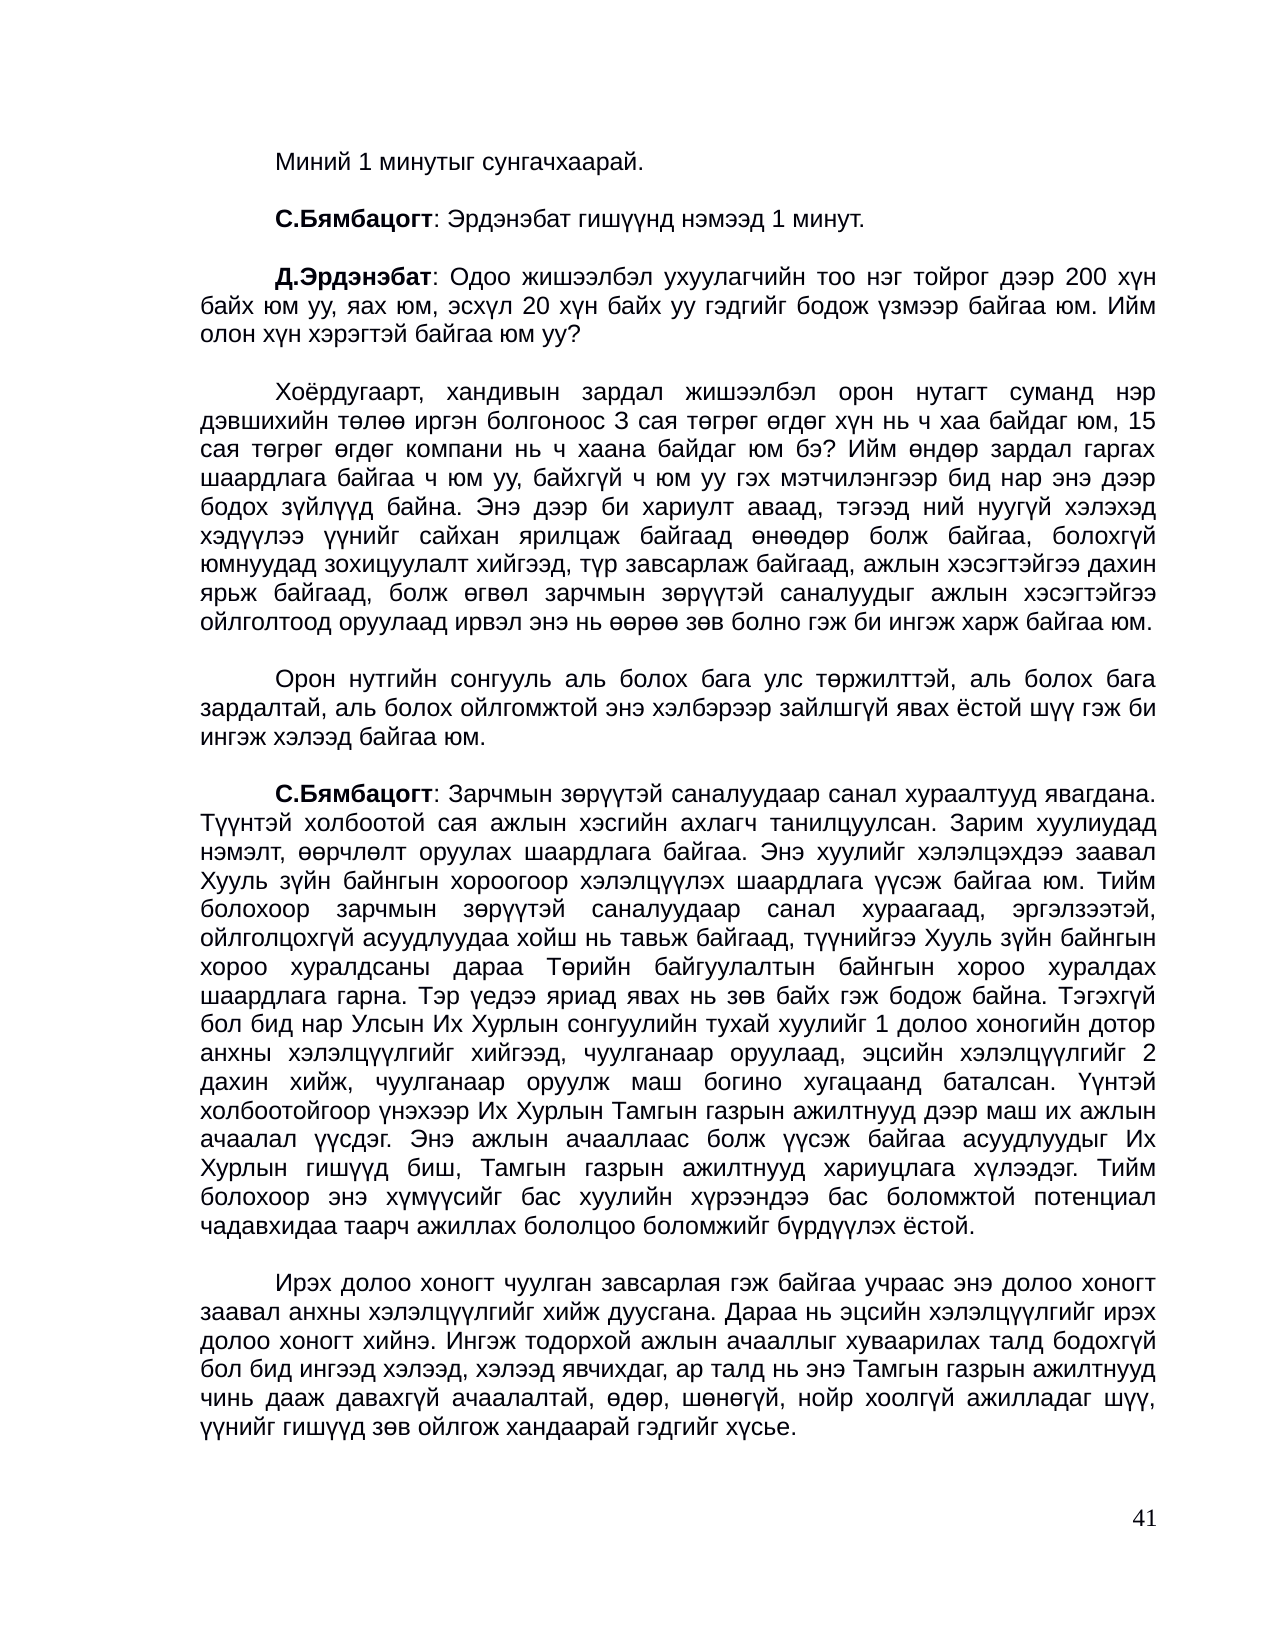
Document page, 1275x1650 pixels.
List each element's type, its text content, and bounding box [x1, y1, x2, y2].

text Орон нутгийн сонгууль аль болох бага улс төржилттэй, аль болох бага зардалтай, аль болох ойлгомжтой энэ хэлбэрээр зайлшгүй явах ёстой шүү гэж би ингэж хэлээд байгаа юм. [200, 664, 1157, 751]
text С.Бямбацогт: Зарчмын зөрүүтэй саналуудаар санал хураалтууд явагдана. Түүнтэй холбоотой сая ажлын хэсгийн ахлагч танилцуулсан. Зарим хуулиудад нэмэлт, өөрчлөлт оруулах шаардлага байгаа. Энэ хуулийг хэлэлцэхдээ заавал Хууль зүйн байнгын хороогоор хэлэлцүүлэх шаардлага үүсэж байгаа юм. Тийм болохоор зарчмын зөрүүтэй саналуудаар санал хураагаад, эргэлзээтэй, ойлголцохгүй асуудлуудаа хойш нь тавьж байгаад, түүнийгээ Хууль зүйн байнгын хороо хуралдсаны дараа Төрийн байгуулалтын байнгын хороо хуралдах шаардлага гарна. Тэр үедээ яриад явах нь зөв байх гэж бодож байна. Тэгэхгүй бол бид нар Улсын Их Хурлын сонгуулийн тухай хуулийг 1 долоо хоногийн дотор анхны хэлэлцүүлгийг хийгээд, чуулганаар оруулаад, эцсийн хэлэлцүүлгийг 2 дахин хийж, чуулганаар оруулж маш богино хугацаанд баталсан. Үүнтэй холбоотойгоор үнэхээр Их Хурлын Тамгын газрын ажилтнууд дээр маш их ажлын ачаалал үүсдэг. Энэ ажлын ачааллаас болж үүсэж байгаа асуудлуудыг Их Хурлын гишүүд биш, Тамгын газрын ажилтнууд хариуцлага хүлээдэг. Тийм болохоор энэ хүмүүсийг бас хуулийн хүрээндээ бас боломжтой потенциал чадавхидаа таарч ажиллах бололцоо боломжийг бүрдүүлэх ёстой. [200, 779, 1157, 1239]
text Хоёрдугаарт, хандивын зардал жишээлбэл орон нутагт суманд нэр дэвшихийн төлөө иргэн болгоноос З сая төгрөг өгдөг хүн нь ч хаа байдаг юм, 15 сая төгрөг өгдөг компани нь ч хаана байдаг юм бэ? Ийм өндөр зардал гаргах шаардлага байгаа ч юм уу, байхгүй ч юм уу гэх мэтчилэнгээр бид нар энэ дээр бодох зүйлүүд байна. Энэ дээр би хариулт аваад, тэгээд ний нуугүй хэлэхэд хэдүүлээ үүнийг сайхан ярилцаж байгаад өнөөдөр болж байгаа, болохгүй юмнуудад зохицуулалт хийгээд, түр завсарлаж байгаад, ажлын хэсэгтэйгээ дахин ярьж байгаад, болж өгвөл зарчмын зөрүүтэй саналуудыг ажлын хэсэгтэйгээ ойлголтоод оруулаад ирвэл энэ нь өөрөө зөв болно гэж би ингэж харж байгаа юм. [200, 377, 1157, 636]
text Миний 1 минутыг сунгачхаарай. [200, 147, 1157, 176]
text Д.Эрдэнэбат: Одоо жишээлбэл ухуулагчийн тоо нэг тойрог дээр 200 хүн байх юм уу, яах юм, эсхүл 20 хүн байх уу гэдгийг бодож үзмээр байгаа юм. Ийм олон хүн хэрэгтэй байгаа юм уу? [200, 262, 1157, 348]
text С.Бямбацогт: Эрдэнэбат гишүүнд нэмээд 1 минут. [200, 204, 1157, 233]
text Ирэх долоо хоногт чуулган завсарлая гэж байгаа учраас энэ долоо хоногт заавал анхны хэлэлцүүлгийг хийж дуусгана. Дараа нь эцсийн хэлэлцүүлгийг ирэх долоо хоногт хийнэ. Ингэж тодорхой ажлын ачааллыг хуваарилах талд бодохгүй бол бид ингээд хэлээд, хэлээд явчихдаг, ар талд нь энэ Тамгын газрын ажилтнууд чинь дааж давахгүй ачаалалтай, өдөр, шөнөгүй, нойр хоолгүй ажилладаг шүү, үүнийг гишүүд зөв ойлгож хандаарай гэдгийг хүсье. [200, 1268, 1157, 1441]
